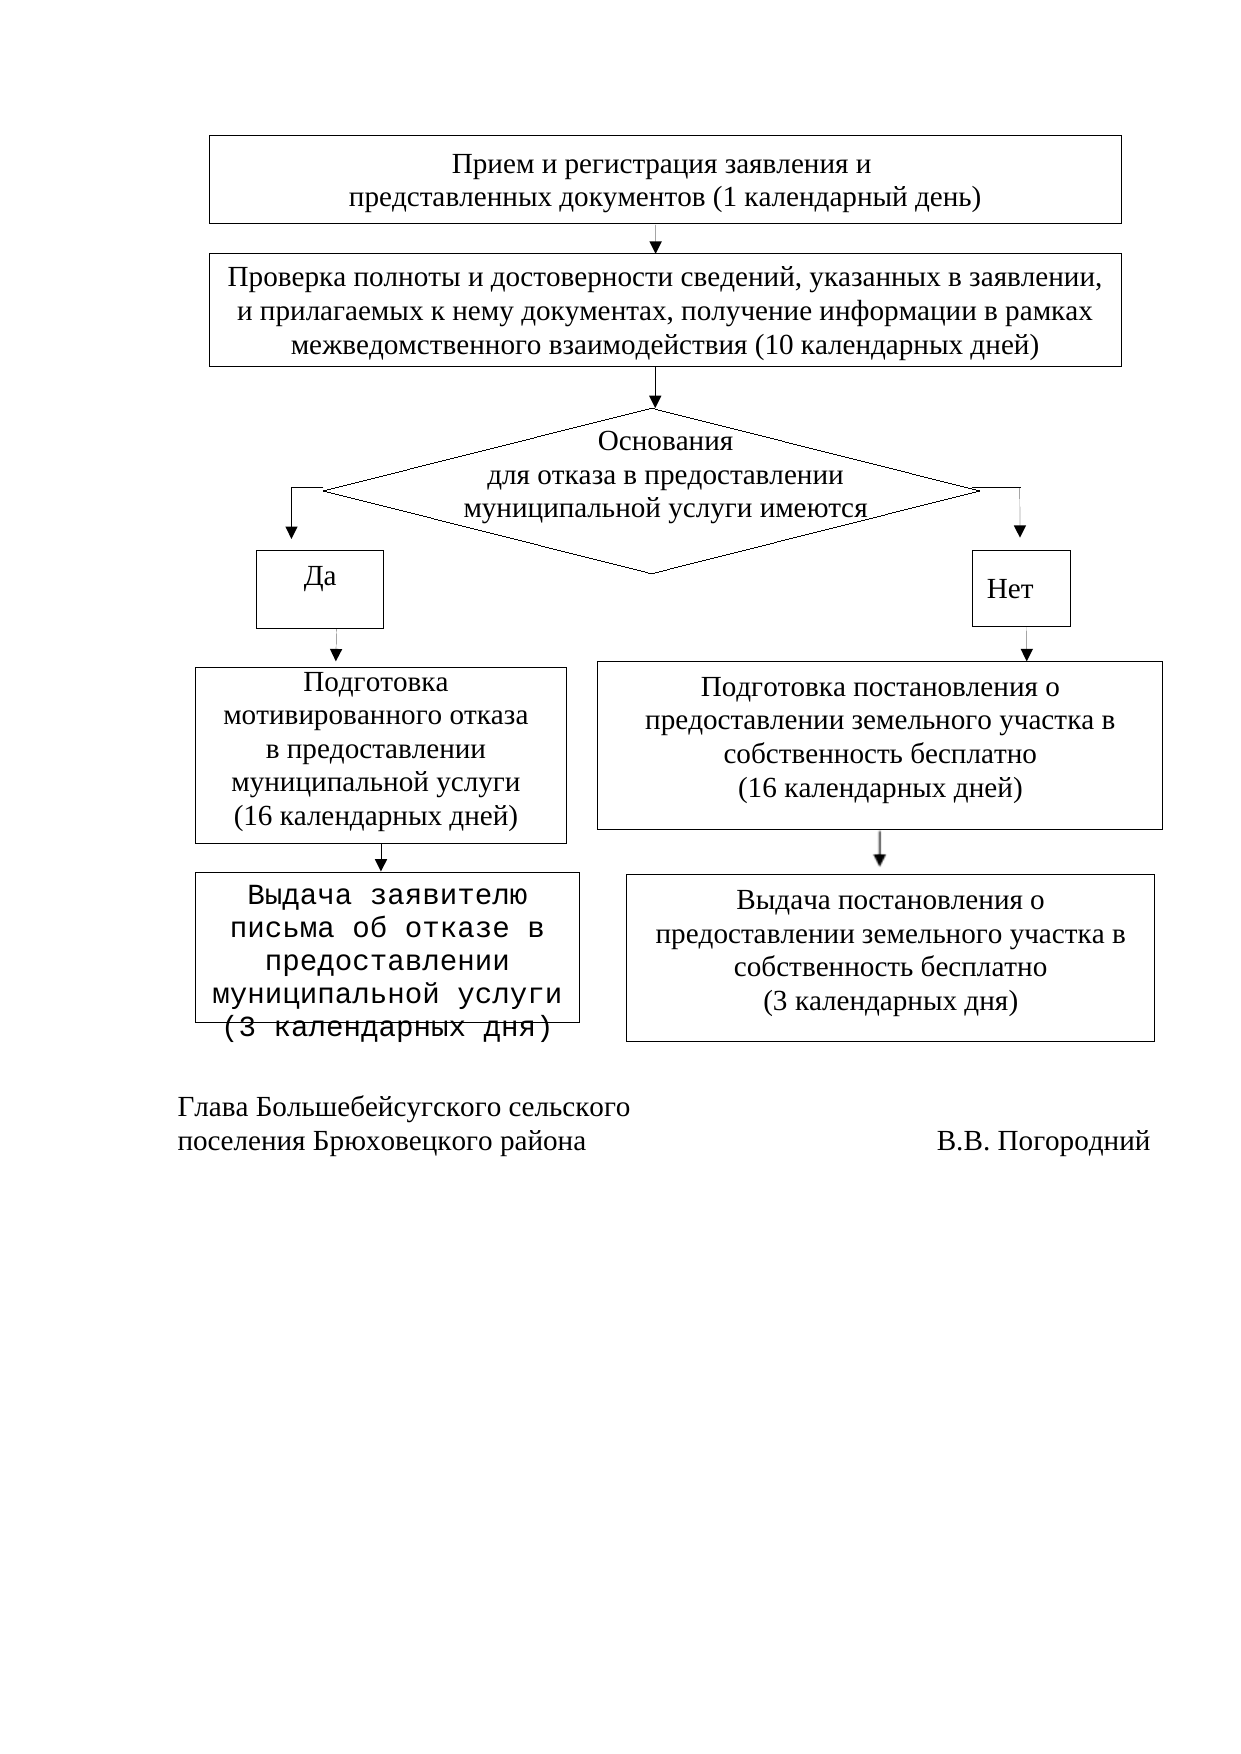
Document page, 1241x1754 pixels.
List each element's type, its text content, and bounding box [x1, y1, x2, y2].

text поселения Брюховецкого района В.В. Погородний [177, 1123, 1181, 1157]
text Глава Большебейсугского сельского [177, 118, 1181, 1123]
